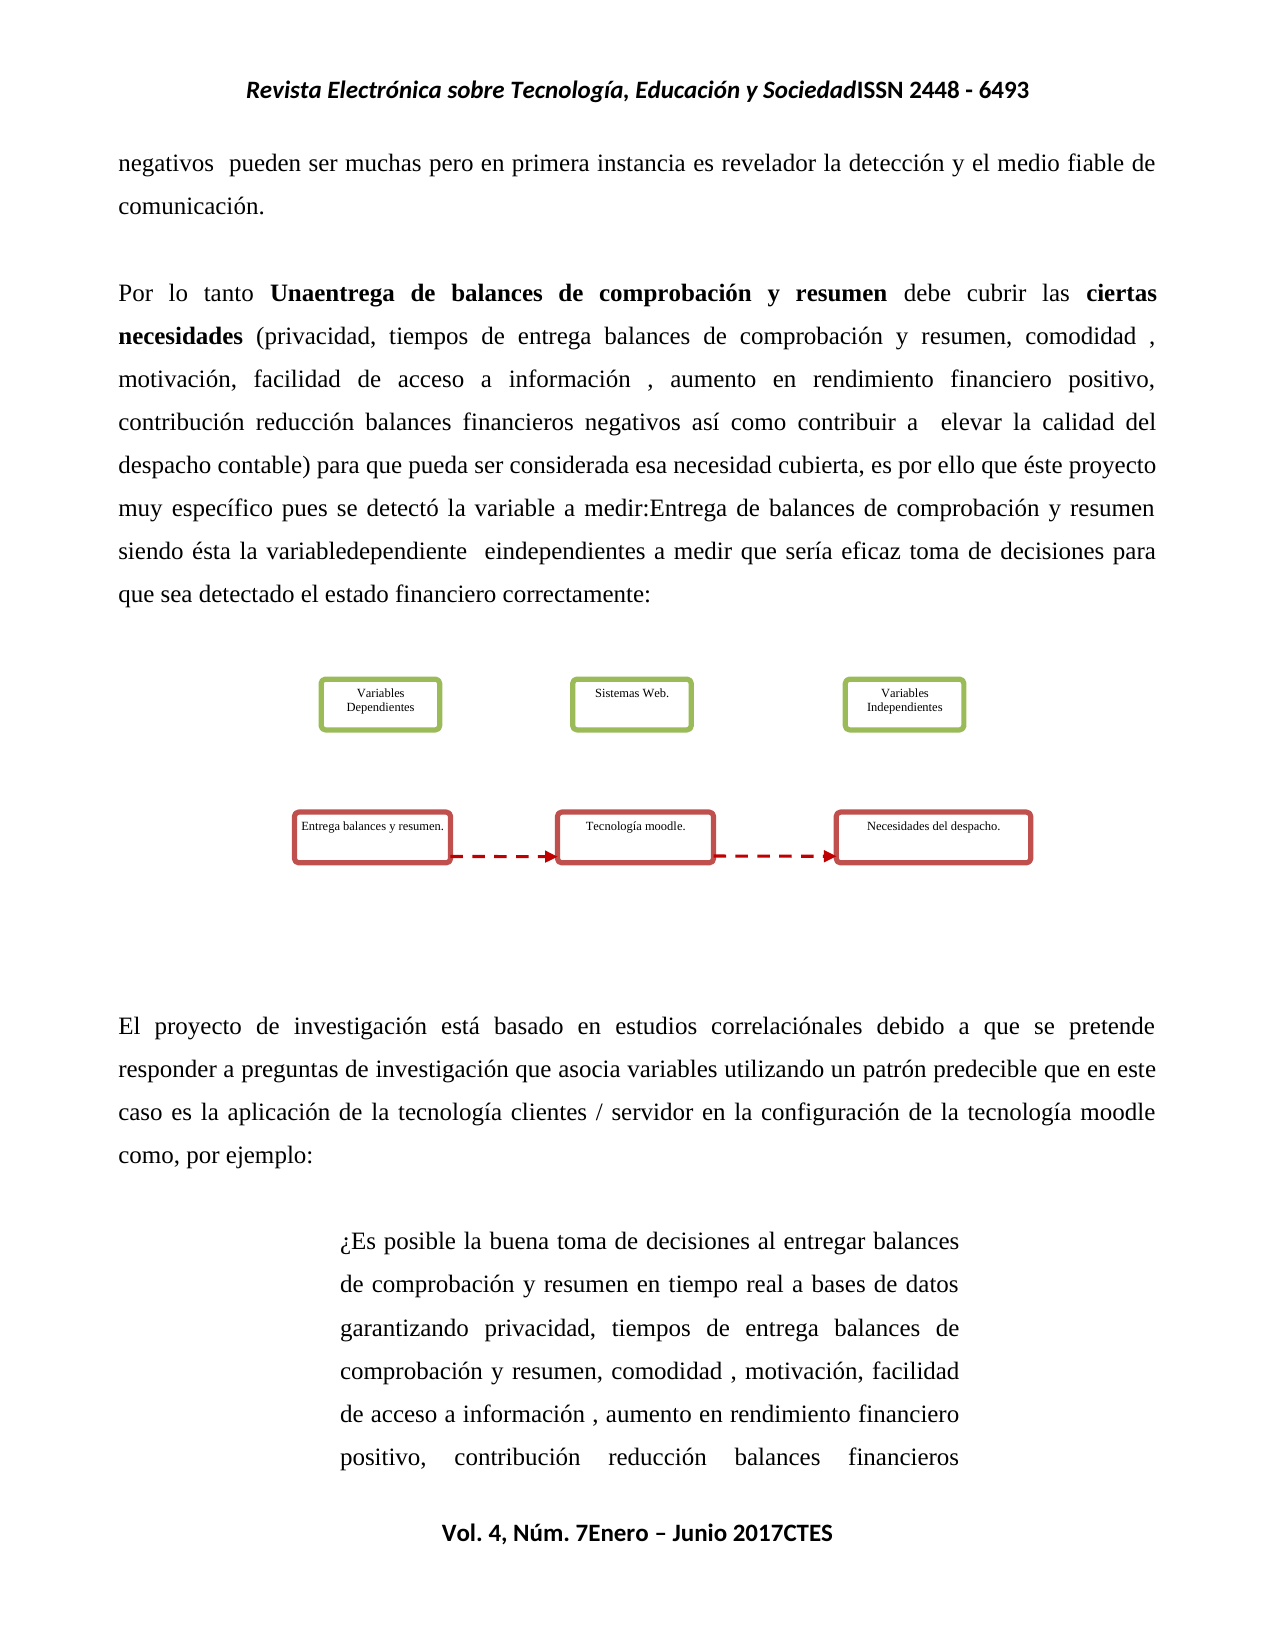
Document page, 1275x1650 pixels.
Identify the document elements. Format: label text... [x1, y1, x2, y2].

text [340, 1226, 959, 1471]
text El proyecto de investigación está basado en estudios correlaciónales debido a que se pretende responder a preguntas de investigación que asocia variables utilizando un patrón predecible que en este caso es la aplicación de la tecnología clientes / servidor en la configuración de la tecnología moodle como, por ejemplo: [118, 1011, 1157, 1169]
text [118, 148, 1157, 220]
text Por lo tanto Unaentrega de balances de comprobación y resumen debe cubrir las ciertas necesidades (privacidad, tiempos de entrega balances de comprobación y resumen, comodidad , motivación, facilidad de acceso a información , aumento en rendimiento financiero positivo, contribución reducción balances financieros negativos así como contribuir a elevar la calidad del despacho contable) para que pueda ser considerada esa necesidad cubierta, es por ello que éste proyecto muy específico pues se detectó la variable a medir:Entrega de balances de comprobación y resumen siendo ésta la variabledependiente eindependientes a medir que sería eficaz toma de decisiones para que sea detectado el estado financiero correctamente: [118, 278, 1157, 608]
